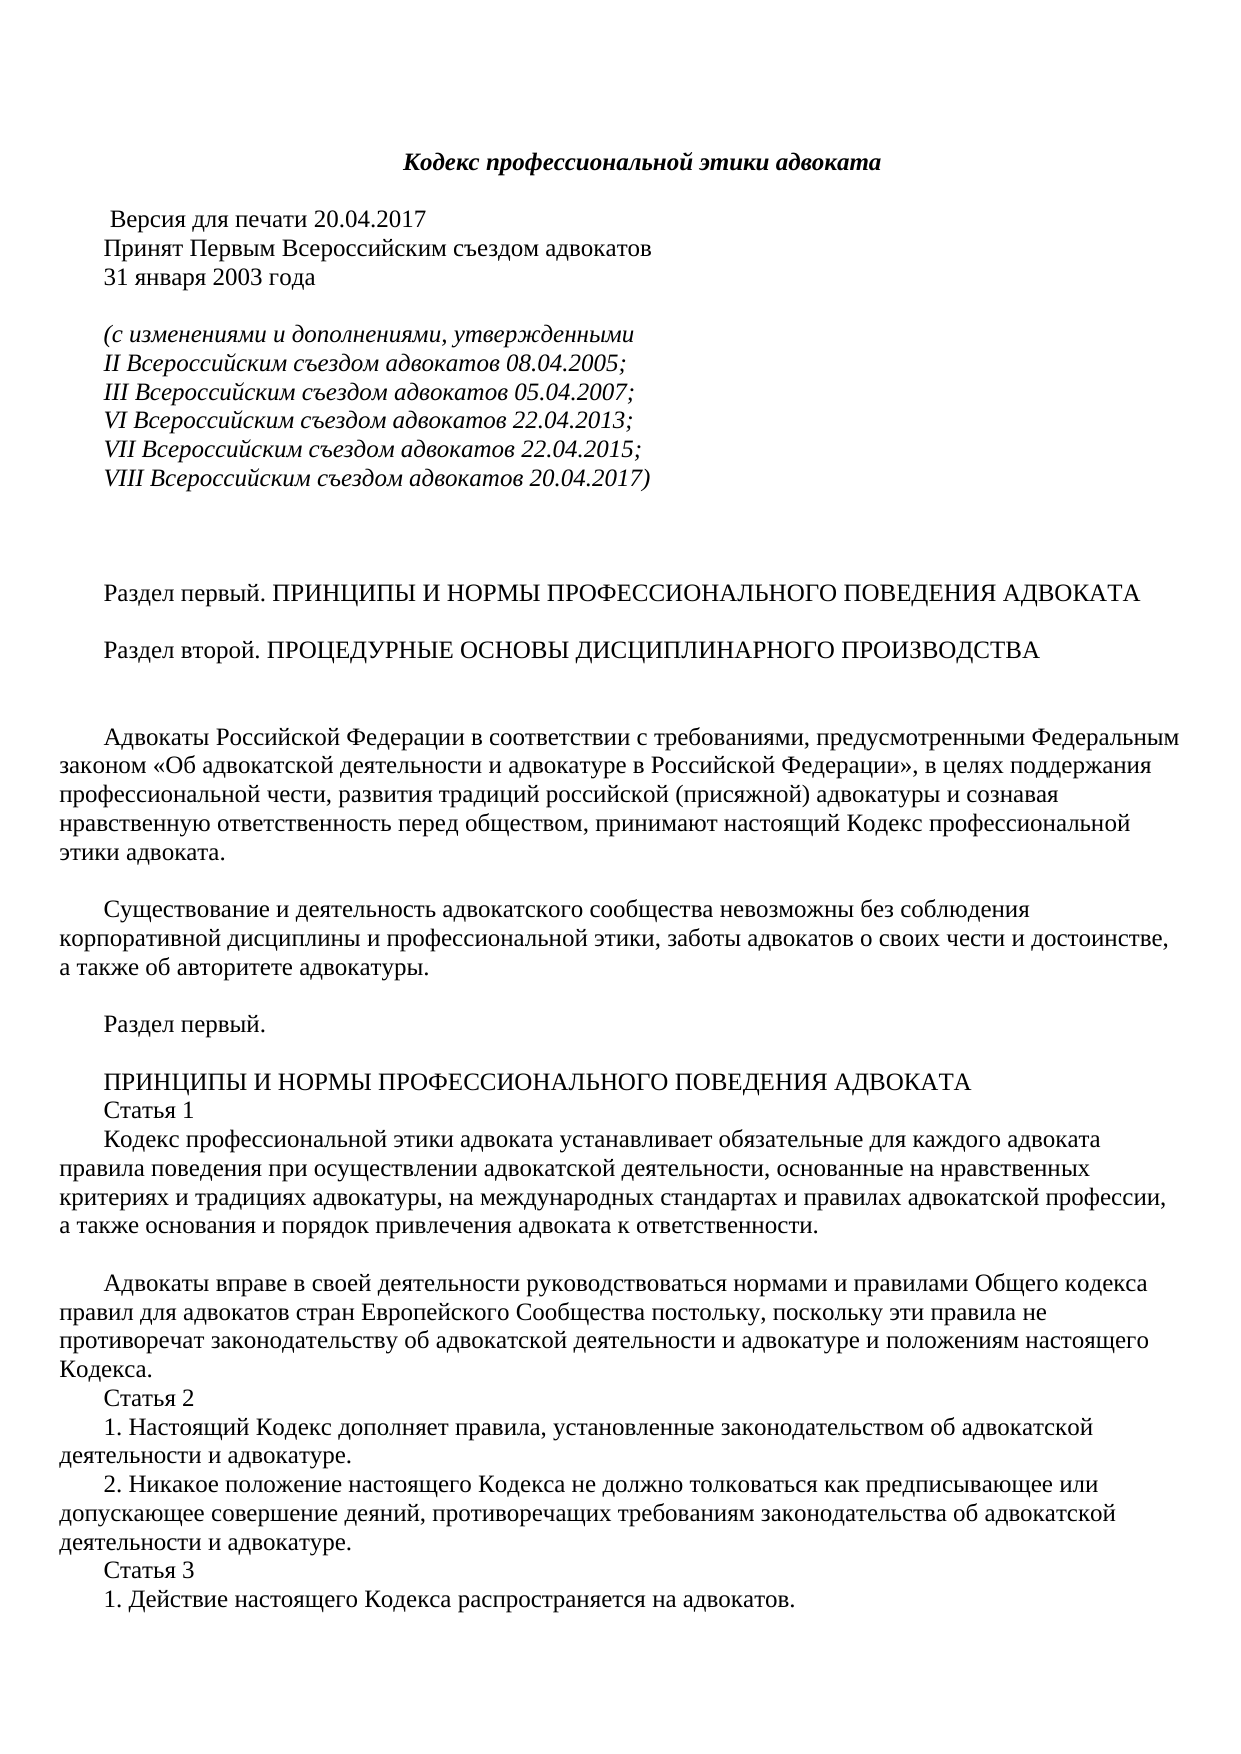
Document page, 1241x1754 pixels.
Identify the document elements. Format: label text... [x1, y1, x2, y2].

text VII Всероссийским съездом адвокатов 22.04.2015; [59, 434, 1181, 463]
text Кодекс профессиональной этики адвоката устанавливает обязательные для каждого адвоката правила поведения при осуществлении адвокатской деятельности, основанные на нравственных критериях и традициях адвокатуры, на международных стандартах и правилах адвокатской профессии, а также основания и порядок привлечения адвоката к ответственности. [59, 1124, 1181, 1239]
text Кодекс профессиональной этики адвоката [59, 147, 1181, 176]
text Статья 2 [59, 1383, 1181, 1412]
text (с изменениями и дополнениями, утвержденными [59, 319, 1181, 348]
text ПРИНЦИПЫ И НОРМЫ ПРОФЕССИОНАЛЬНОГО ПОВЕДЕНИЯ АДВОКАТА [59, 1067, 1181, 1096]
text 1. Действие настоящего Кодекса распространяется на адвокатов. [59, 1584, 1181, 1613]
text Статья 1 [59, 1096, 1181, 1124]
text II Всероссийским съездом адвокатов 08.04.2005; [59, 348, 1181, 377]
text VI Всероссийским съездом адвокатов 22.04.2013; [59, 406, 1181, 434]
text Версия для печати 20.04.2017 [59, 204, 1181, 233]
text III Всероссийским съездом адвокатов 05.04.2007; [59, 377, 1181, 406]
text Существование и деятельность адвокатского сообщества невозможны без соблюдения корпоративной дисциплины и профессиональной этики, заботы адвокатов о своих чести и достоинстве, а также об авторитете адвокатуры. [59, 894, 1181, 981]
text Раздел первый. [59, 1009, 1181, 1038]
text Адвокаты вправе в своей деятельности руководствоваться нормами и правилами Общего кодекса правил для адвокатов стран Европейского Сообщества постольку, поскольку эти правила не противоречат законодательству об адвокатской деятельности и адвокатуре и положениям настоящего Кодекса. [59, 1268, 1181, 1383]
text Раздел второй. ПРОЦЕДУРНЫЕ ОСНОВЫ ДИСЦИПЛИНАРНОГО ПРОИЗВОДСТВА [59, 636, 1181, 664]
text Раздел первый. ПРИНЦИПЫ И НОРМЫ ПРОФЕССИОНАЛЬНОГО ПОВЕДЕНИЯ АДВОКАТА [59, 578, 1181, 607]
text 2. Никакое положение настоящего Кодекса не должно толковаться как предписывающее или допускающее совершение деяний, противоречащих требованиям законодательства об адвокатской деятельности и адвокатуре. [59, 1469, 1181, 1556]
text 31 января 2003 года [59, 262, 1181, 291]
text VIII Всероссийским съездом адвокатов 20.04.2017) [59, 463, 1181, 492]
text Принят Первым Всероссийским съездом адвокатов [59, 233, 1181, 262]
text 1. Настоящий Кодекс дополняет правила, установленные законодательством об адвокатской деятельности и адвокатуре. [59, 1412, 1181, 1469]
text Статья 3 [59, 1556, 1181, 1584]
text Адвокаты Российской Федерации в соответствии с требованиями, предусмотренными Федеральным законом «Об адвокатской деятельности и адвокатуре в Российской Федерации», в целях поддержания профессиональной чести, развития традиций российской (присяжной) адвокатуры и сознавая нравственную ответственность перед обществом, принимают настоящий Кодекс профессиональной этики адвоката. [59, 722, 1181, 866]
